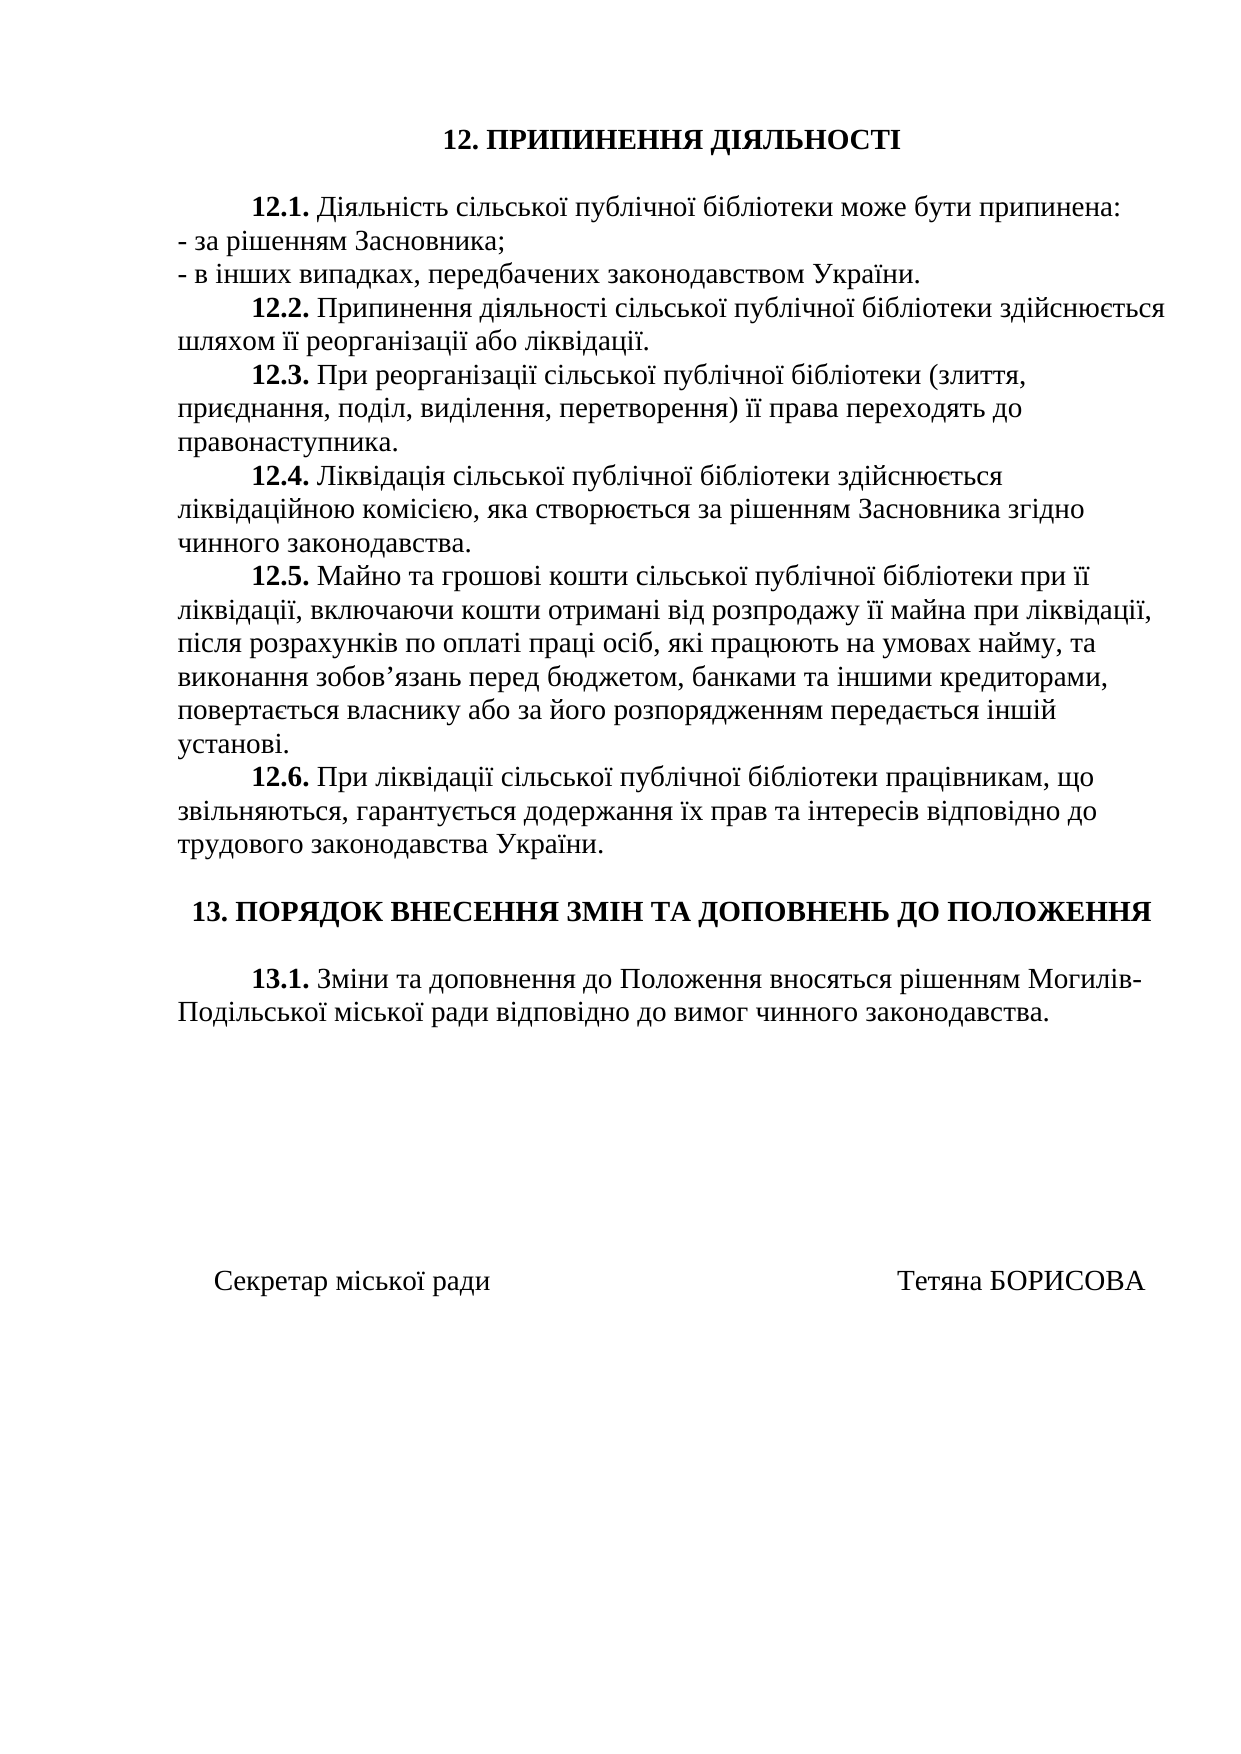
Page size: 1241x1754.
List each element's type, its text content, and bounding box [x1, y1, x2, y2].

text 12.3. При реорганізації сільської публічної бібліотеки (злиття, приєднання, поділ, виділення, перетворення) її права переходять до правонаступника. [177, 357, 1167, 458]
text 12.6. При ліквідації сільської публічної бібліотеки працівникам, що звільняються, гарантується додержання їх прав та інтересів відповідно до трудового законодавства України. [177, 759, 1167, 860]
text 12.5. Майно та грошові кошти сільської публічної бібліотеки при її ліквідації, включаючи кошти отримані від розпродажу її майна при ліквідації, після розрахунків по оплаті праці осіб, які працюють на умовах найму, та виконання зобов’язань перед бюджетом, банками та іншими кредиторами, повертається власнику або за його розпорядженням передається іншій установі. [177, 558, 1167, 759]
text 12.4. Ліквідація сільської публічної бібліотеки здійснюється ліквідаційною комісією, яка створюється за рішенням Засновника згідно чинного законодавства. [177, 458, 1167, 558]
text 13.1. Зміни та доповнення до Положення вносяться рішенням Могилів-Подільської міської ради відповідно до вимог чинного законодавства. [177, 961, 1167, 1028]
text - за рішенням Засновника; [177, 223, 1167, 256]
text Секретар міської ради Тетяна БОРИСОВА [177, 1263, 1167, 1296]
text 12.1. Діяльність сільської публічної бібліотеки може бути припинена: [177, 189, 1167, 223]
text 13. ПОРЯДОК ВНЕСЕННЯ ЗМІН ТА ДОПОВНЕНЬ ДО ПОЛОЖЕННЯ [177, 894, 1167, 927]
text 12. ПРИПИНЕННЯ ДІЯЛЬНОСТІ [177, 122, 1167, 156]
text - в інших випадках, передбачених законодавством України. [177, 256, 1167, 290]
text 12.2. Припинення діяльності сільської публічної бібліотеки здійснюється шляхом її реорганізації або ліквідації. [177, 290, 1167, 357]
